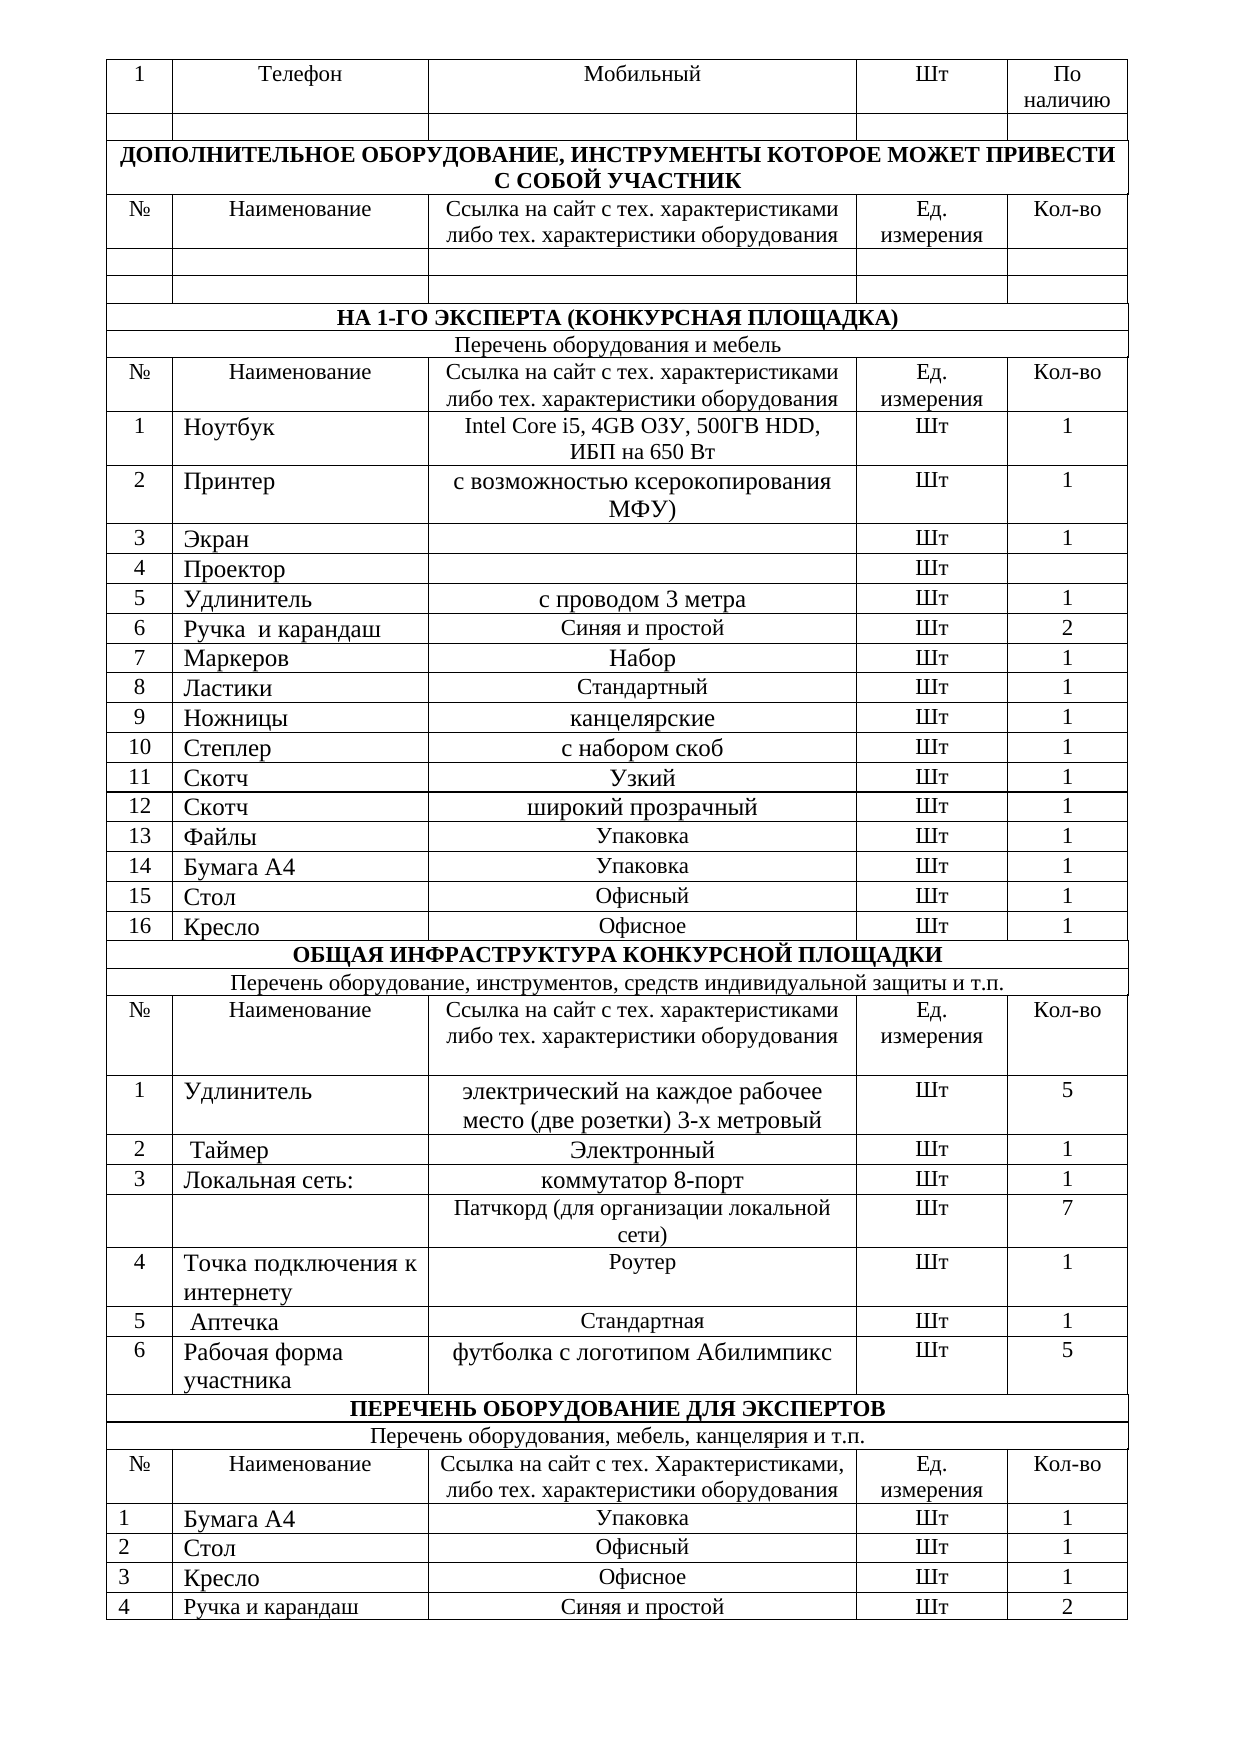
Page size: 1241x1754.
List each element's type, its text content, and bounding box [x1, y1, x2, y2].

table_cell 1 [1008, 466, 1127, 523]
table_cell Упаковка [429, 1504, 856, 1532]
table_cell 3 [107, 524, 172, 553]
table_cell Бумага А4 [173, 1504, 428, 1532]
table_cell Шт [857, 412, 1007, 465]
table_cell Кресло [173, 1563, 428, 1592]
table_cell Шт [857, 466, 1007, 523]
table_cell Ед. измерения [857, 1450, 1007, 1503]
table_cell Intel Core i5, 4GB ОЗУ, 500ГB HDD, ИБП на 650 Вт [429, 412, 856, 465]
table_cell коммутатор 8-порт [429, 1165, 856, 1193]
table_cell Упаковка [429, 852, 856, 881]
table_cell НА 1-ГО ЭКСПЕРТА (КОНКУРСНАЯ ПЛОЩАДКА) [107, 304, 1128, 330]
table_cell 1 [1008, 1135, 1127, 1164]
table_cell Шт [857, 524, 1007, 553]
table_cell Шт [857, 614, 1007, 642]
table_cell 1 [1008, 733, 1127, 762]
table_cell 2 [107, 1534, 172, 1562]
table_cell ОБЩАЯ ИНФРАСТРУКТУРА КОНКУРСНОЙ ПЛОЩАДКИ [107, 941, 1128, 968]
table_cell Ножницы [173, 703, 428, 732]
table_cell 9 [107, 703, 172, 732]
table_cell Кол-во [1008, 1450, 1127, 1503]
table_cell 6 [107, 1337, 172, 1394]
table_cell Ноутбук [173, 412, 428, 465]
table_cell Маркеров [173, 644, 428, 672]
table_cell [429, 114, 856, 140]
table_cell широкий прозрачный [429, 793, 856, 821]
table_cell Офисное [429, 912, 856, 940]
table_cell 7 [1008, 1195, 1127, 1247]
table_cell [173, 249, 428, 275]
table_cell 1 [1008, 412, 1127, 465]
table_cell Шт [857, 912, 1007, 940]
table_cell [429, 554, 856, 583]
table_cell Перечень оборудования и мебель [107, 331, 1128, 357]
table_cell 5 [1008, 1337, 1127, 1394]
table_cell 14 [107, 852, 172, 881]
table_cell Шт [857, 554, 1007, 583]
table_cell Офисный [429, 1534, 856, 1562]
table_cell 15 [107, 882, 172, 911]
table_cell 1 [1008, 673, 1127, 702]
table_cell Экран [173, 524, 428, 553]
table_cell Таймер [173, 1135, 428, 1164]
table_cell По наличию [1008, 60, 1127, 113]
table_cell [107, 114, 172, 140]
table_cell Ед. измерения [857, 195, 1007, 248]
table_cell Ссылка на сайт с тех. характеристиками либо тех. характеристики оборудования [429, 996, 856, 1075]
table_cell Ед. измерения [857, 996, 1007, 1075]
table_cell Стандартный [429, 673, 856, 702]
table_cell 2 [1008, 1593, 1127, 1619]
table_cell 1 [1008, 882, 1127, 911]
table_cell Набор [429, 644, 856, 672]
table_cell Перечень оборудования, мебель, канцелярия и т.п. [107, 1423, 1128, 1449]
table_cell Шт [857, 1248, 1007, 1306]
table_cell Скотч [173, 793, 428, 821]
table_cell Шт [857, 733, 1007, 762]
table_cell Телефон [173, 60, 428, 113]
table_cell 13 [107, 822, 172, 851]
table_cell 1 [1008, 1165, 1127, 1193]
table_cell 1 [1008, 793, 1127, 821]
table_cell 1 [1008, 1307, 1127, 1336]
table_cell Степлер [173, 733, 428, 762]
table_cell Шт [857, 763, 1007, 791]
table_cell Бумага А4 [173, 852, 428, 881]
table_cell 7 [107, 644, 172, 672]
table_cell Узкий [429, 763, 856, 791]
table_cell Точка подключения к интернету [173, 1248, 428, 1306]
table_cell [173, 276, 428, 302]
table_cell 5 [107, 1307, 172, 1336]
table_cell 1 [1008, 644, 1127, 672]
table_cell Скотч [173, 763, 428, 791]
table_cell Удлинитель [173, 584, 428, 613]
table_cell Перечень оборудование, инструментов, средств индивидуальной защиты и т.п. [107, 969, 1128, 995]
table_cell 1 [1008, 584, 1127, 613]
table_cell 1 [107, 60, 172, 113]
table_cell Ручка и карандаш [173, 1593, 428, 1619]
table_cell 1 [1008, 822, 1127, 851]
table_cell 1 [1008, 524, 1127, 553]
table_cell 1 [1008, 703, 1127, 732]
table_cell Шт [857, 1534, 1007, 1562]
table_cell Стол [173, 1534, 428, 1562]
table_cell 8 [107, 673, 172, 702]
table_cell канцелярские [429, 703, 856, 732]
table_cell Рабочая форма участника [173, 1337, 428, 1394]
table_cell Стандартная [429, 1307, 856, 1336]
table_cell Наименование [173, 1450, 428, 1503]
table_cell Локальная сеть: [173, 1165, 428, 1193]
table_cell электрический на каждое рабочее место (две розетки) 3-х метровый [429, 1076, 856, 1134]
table_cell Кол-во [1008, 996, 1127, 1075]
table_cell 10 [107, 733, 172, 762]
table_cell Ед. измерения [857, 358, 1007, 411]
table_cell 12 [107, 793, 172, 821]
table_cell 1 [1008, 1504, 1127, 1532]
table_cell Шт [857, 584, 1007, 613]
table_cell Наименование [173, 996, 428, 1075]
table_cell № [107, 358, 172, 411]
table_cell [429, 276, 856, 302]
table_cell Ручка и карандаш [173, 614, 428, 642]
table_cell [107, 249, 172, 275]
table_cell Проектор [173, 554, 428, 583]
table_cell Офисное [429, 1563, 856, 1592]
table_cell Наименование [173, 358, 428, 411]
table_cell 1 [107, 1076, 172, 1134]
table_cell Шт [857, 644, 1007, 672]
table_cell 1 [107, 1504, 172, 1532]
table_cell 1 [1008, 763, 1127, 791]
table_cell Удлинитель [173, 1076, 428, 1134]
table_cell 1 [1008, 1248, 1127, 1306]
table_cell [857, 114, 1007, 140]
table_cell [107, 276, 172, 302]
table_cell 2 [107, 466, 172, 523]
table_cell Шт [857, 703, 1007, 732]
table_cell Наименование [173, 195, 428, 248]
table_cell 3 [107, 1165, 172, 1193]
table_cell [1008, 276, 1127, 302]
table_cell [857, 249, 1007, 275]
table_cell Офисный [429, 882, 856, 911]
table_cell [429, 524, 856, 553]
table_cell 2 [1008, 614, 1127, 642]
table_cell Кол-во [1008, 195, 1127, 248]
table_cell Файлы [173, 822, 428, 851]
table_cell № [107, 195, 172, 248]
table_cell Синяя и простой [429, 1593, 856, 1619]
table_cell Кресло [173, 912, 428, 940]
table_cell с возможностью ксерокопирования МФУ) [429, 466, 856, 523]
table_cell футболка с логотипом Абилимпикс [429, 1337, 856, 1394]
table_cell Шт [857, 882, 1007, 911]
table_cell 11 [107, 763, 172, 791]
table_cell Шт [857, 1135, 1007, 1164]
table_cell Патчкорд (для организации локальной сети) [429, 1195, 856, 1247]
table_cell 3 [107, 1563, 172, 1592]
table_cell [1008, 114, 1127, 140]
table_cell Шт [857, 1337, 1007, 1394]
table_cell Кол-во [1008, 358, 1127, 411]
table_cell [107, 1195, 172, 1247]
table_cell Принтер [173, 466, 428, 523]
table_cell 4 [107, 554, 172, 583]
table_cell 2 [107, 1135, 172, 1164]
table_cell 1 [1008, 1534, 1127, 1562]
table_cell 1 [1008, 852, 1127, 881]
table_cell Шт [857, 793, 1007, 821]
table_cell 5 [107, 584, 172, 613]
table_cell [429, 249, 856, 275]
table_cell [173, 1195, 428, 1247]
table_cell Шт [857, 1307, 1007, 1336]
table_cell Шт [857, 1563, 1007, 1592]
table_cell 4 [107, 1593, 172, 1619]
table_cell № [107, 996, 172, 1075]
table_cell Мобильный [429, 60, 856, 113]
table_cell Шт [857, 1504, 1007, 1532]
table_cell Шт [857, 60, 1007, 113]
table_cell № [107, 1450, 172, 1503]
table_cell 5 [1008, 1076, 1127, 1134]
table_cell Упаковка [429, 822, 856, 851]
table_cell Роутер [429, 1248, 856, 1306]
table_cell Шт [857, 1165, 1007, 1193]
table_cell 1 [1008, 1563, 1127, 1592]
table_cell Синяя и простой [429, 614, 856, 642]
table_cell Ссылка на сайт с тех. характеристиками либо тех. характеристики оборудования [429, 358, 856, 411]
table_cell ПЕРЕЧЕНЬ ОБОРУДОВАНИЕ ДЛЯ ЭКСПЕРТОВ [107, 1395, 1128, 1421]
table_cell 16 [107, 912, 172, 940]
table_cell Аптечка [173, 1307, 428, 1336]
table_cell с набором скоб [429, 733, 856, 762]
table_cell Ссылка на сайт с тех. Характеристиками, либо тех. характеристики оборудования [429, 1450, 856, 1503]
table_cell Стол [173, 882, 428, 911]
table_cell Электронный [429, 1135, 856, 1164]
table_cell Шт [857, 1076, 1007, 1134]
table_cell Ссылка на сайт с тех. характеристиками либо тех. характеристики оборудования [429, 195, 856, 248]
table_cell Ластики [173, 673, 428, 702]
table_cell [1008, 554, 1127, 583]
table_cell ДОПОЛНИТЕЛЬНОЕ ОБОРУДОВАНИЕ, ИНСТРУМЕНТЫ КОТОРОЕ МОЖЕТ ПРИВЕСТИ С СОБОЙ УЧАСТНИК [107, 141, 1128, 194]
table_cell [173, 114, 428, 140]
table_cell Шт [857, 852, 1007, 881]
table_cell 1 [107, 412, 172, 465]
table_cell 4 [107, 1248, 172, 1306]
table_cell Шт [857, 822, 1007, 851]
table_cell Шт [857, 1195, 1007, 1247]
table_cell 1 [1008, 912, 1127, 940]
table_cell Шт [857, 1593, 1007, 1619]
table_cell 6 [107, 614, 172, 642]
table_cell Шт [857, 673, 1007, 702]
table_cell [1008, 249, 1127, 275]
table_cell с проводом 3 метра [429, 584, 856, 613]
table_cell [857, 276, 1007, 302]
